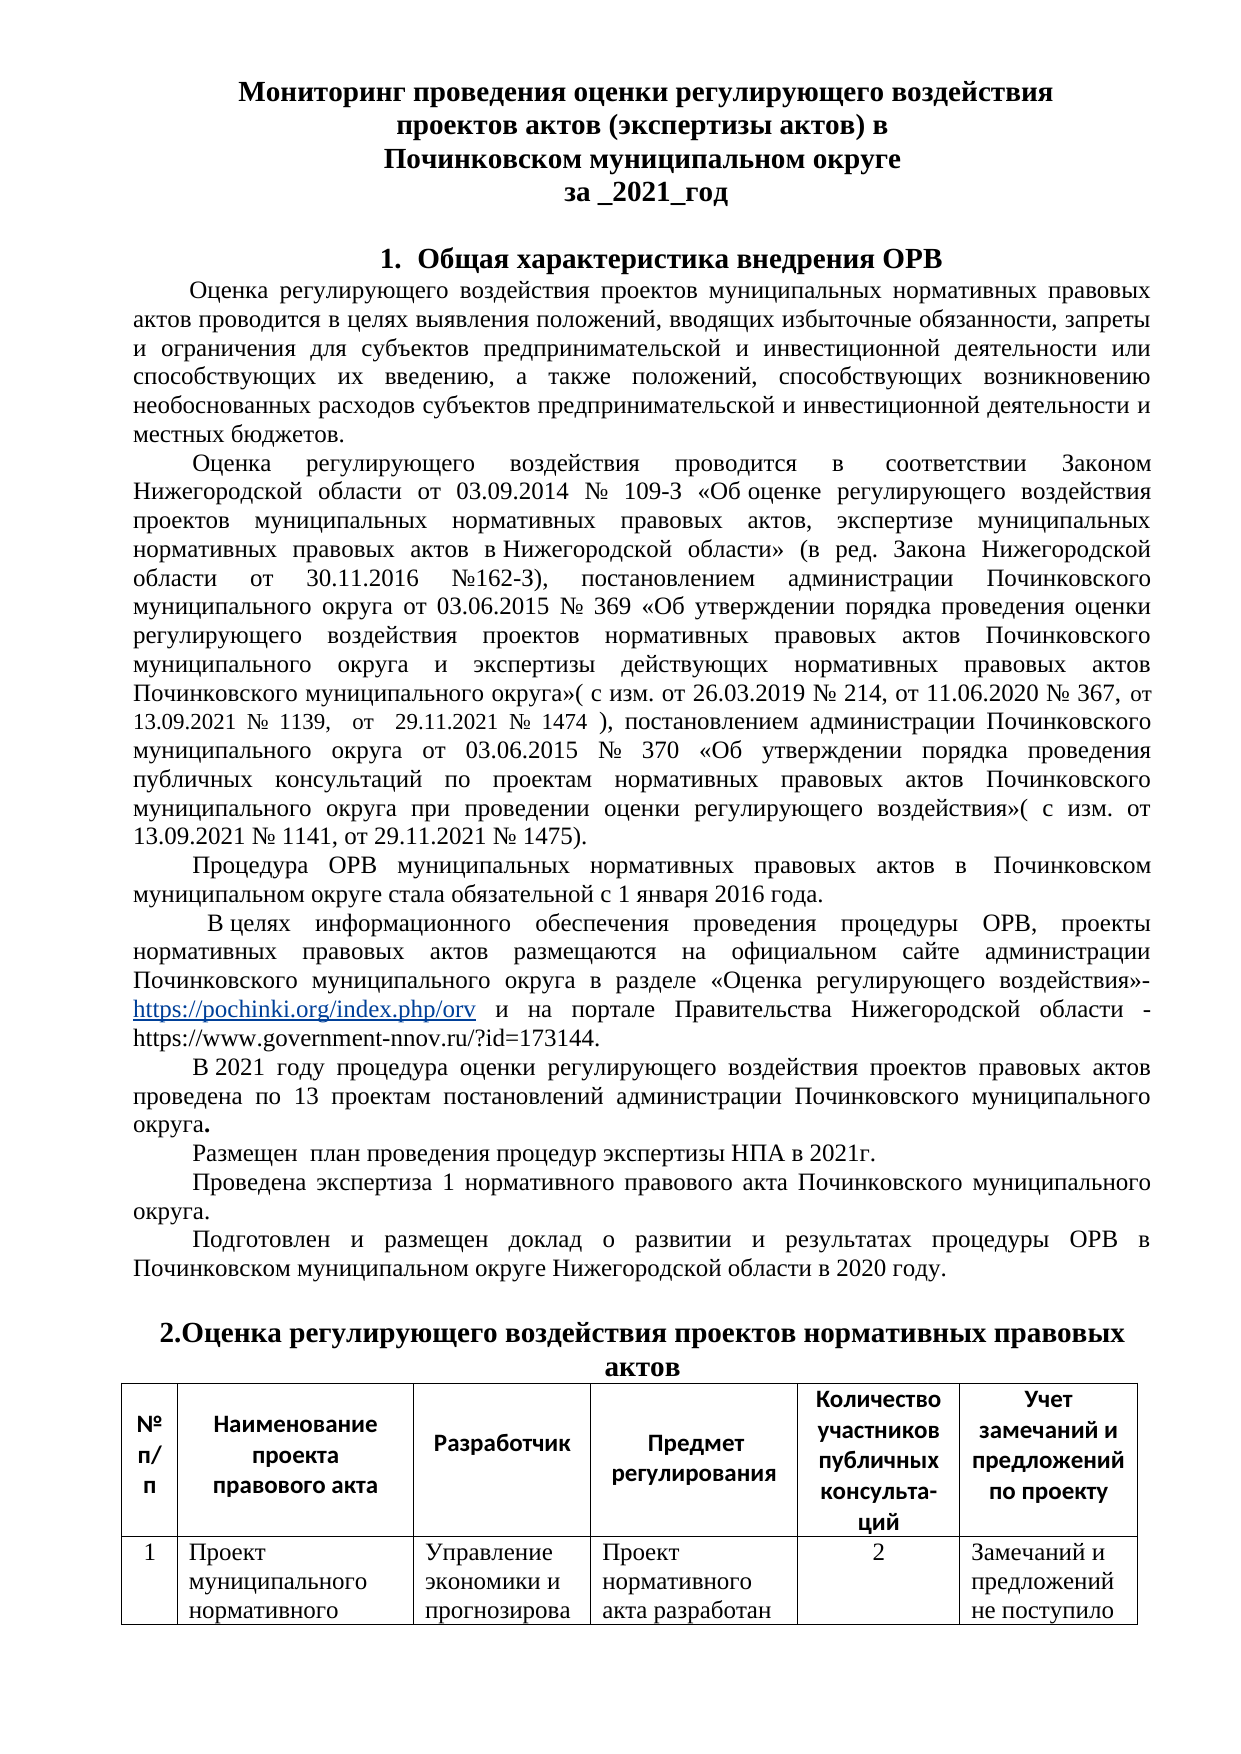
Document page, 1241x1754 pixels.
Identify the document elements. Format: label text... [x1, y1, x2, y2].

table_header Количество участников публичных консульта-ций [798, 1384, 959, 1536]
table_header № п/п [122, 1384, 177, 1536]
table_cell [178, 1537, 413, 1623]
text В целях информационного обеспечения проведения процедуры ОРВ, проекты нормативных правовых актов размещаются на официальном сайте администрации Починковского муниципального округа в разделе «Оценка регулирующего воздействия»- https://pochinki.org/index.php/orv и на портале Правительства Нижегородской области - https://www.government-nnov.ru/?id=173144. [133, 908, 1152, 1052]
table_header Наименование проекта правового акта [178, 1384, 413, 1536]
text Оценка регулирующего воздействия проектов муниципальных нормативных правовых актов проводится в целях выявления положений, вводящих избыточные обязанности, запреты и ограничения для субъектов предпринимательской и инвестиционной деятельности или способствующих их введению, а также положений, способствующих возникновению необоснованных расходов субъектов предпринимательской и инвестиционной деятельности и местных бюджетов. [133, 275, 1152, 448]
table_header Учет замечаний и предложений по проекту [960, 1384, 1137, 1536]
text В 2021 году процедура оценки регулирующего воздействия проектов правовых актов проведена по 13 проектам постановлений администрации Починковского муниципального округа. [133, 1052, 1152, 1138]
list Общая характеристика внедрения ОРВ [170, 242, 1152, 275]
text Оценка регулирующего воздействия проводится в соответствии Законом Нижегородской области от 03.09.2014 № 109-З «Об оценке регулирующего воздействия проектов муниципальных нормативных правовых актов, экспертизе муниципальных нормативных правовых актов в Нижегородской области» (в ред. Закона Нижегородской области от 30.11.2016 №162-З), постановлением администрации Починковского муниципального округа от 03.06.2015 № 369 «Об утверждении порядка проведения оценки регулирующего воздействия проектов нормативных правовых актов Починковского муниципального округа и экспертизы действующих нормативных правовых актов Починковского муниципального округа»( с изм. от 26.03.2019 № 214, от 11.06.2020 № 367, от 13.09.2021 № 1139, от 29.11.2021 № 1474 ), постановлением администрации Починковского муниципального округа от 03.06.2015 № 370 «Об утверждении порядка проведения публичных консультаций по проектам нормативных правовых актов Починковского муниципального округа при проведении оценки регулирующего воздействия»( с изм. от 13.09.2021 № 1141, от 29.11.2021 № 1475). [133, 448, 1152, 850]
text актов [133, 1349, 1152, 1383]
table_cell 1 [122, 1537, 177, 1623]
text Починковском муниципальном округе [133, 141, 1152, 174]
text Мониторинг проведения оценки регулирующего воздействия [133, 74, 1152, 107]
table_header Предмет регулирования [591, 1384, 797, 1536]
text проектов актов (экспертизы актов) в [133, 107, 1152, 141]
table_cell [414, 1537, 590, 1623]
text Процедура ОРВ муниципальных нормативных правовых актов в Починковском муниципальном округе стала обязательной с 1 января 2016 года. [133, 850, 1152, 908]
text Размещен план проведения процедур экспертизы НПА в 2021г. [133, 1138, 1152, 1167]
text Проведена экспертиза 1 нормативного правового акта Починковского муниципального округа. [133, 1167, 1152, 1224]
table_cell 2 [798, 1537, 959, 1623]
text Подготовлен и размещен доклад о развитии и результатах процедуры ОРВ в Починковском муниципальном округе Нижегородской области в 2020 году. [133, 1224, 1152, 1282]
text 2.Оценка регулирующего воздействия проектов нормативных правовых [133, 1316, 1152, 1349]
table_header Разработчик [414, 1384, 590, 1536]
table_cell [591, 1537, 797, 1623]
text за _2021_год [133, 174, 1152, 208]
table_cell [960, 1537, 1137, 1623]
